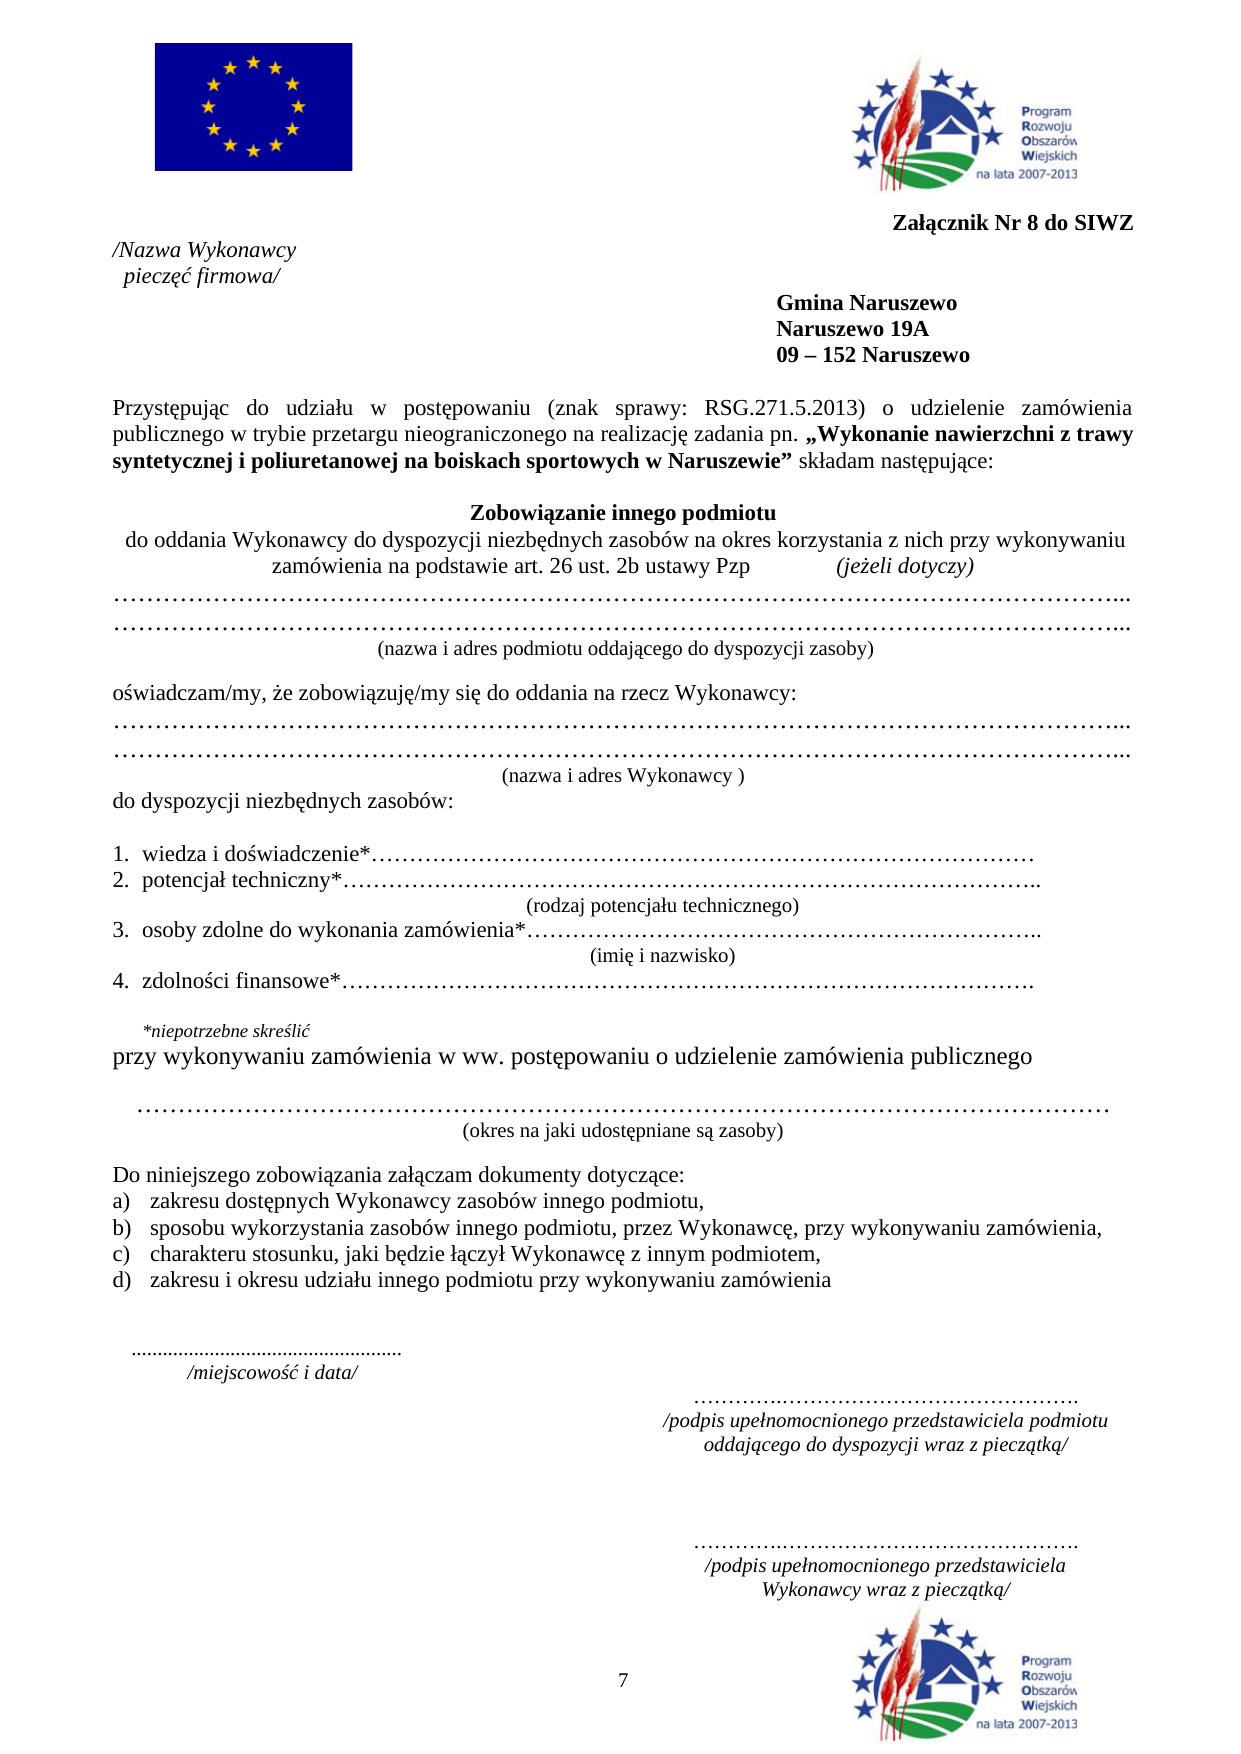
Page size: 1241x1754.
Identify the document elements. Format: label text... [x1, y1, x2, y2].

text ……………………………………………………………………………………………………… (okres na jaki udostępniane są zasoby) [112, 1089, 1134, 1142]
text /Nazwa Wykonawcy [112, 236, 1134, 262]
text do oddania Wykonawcy do dyspozycji niezbędnych zasobów na okres korzystania z nich przy wykonywaniu zamówienia na podstawie art. 26 ust. 2b ustawy Pzp (jeżeli dotyczy) [112, 526, 1134, 578]
text /miejscowość i data/ [150, 1360, 1134, 1384]
text (rodzaj potencjału technicznego) [191, 892, 1134, 917]
text Gmina Naruszewo [702, 288, 1134, 315]
text *niepotrzebne skreślić [142, 1020, 1134, 1041]
text ………….……………………………………. [637, 1384, 1134, 1408]
text …………………………………………………………………………………………………………... [112, 706, 1134, 734]
text (imię i nazwisko) [191, 943, 1134, 967]
text (nazwa i adres Wykonawcy ) [112, 763, 1134, 787]
list zakresu i okresu udziału innego podmiotu przy wykonywaniu zamówienia [112, 1267, 1134, 1293]
list osoby zdolne do wykonania zamówienia*………………………………………………………….. [112, 917, 1134, 943]
text 09 – 152 Naruszewo [112, 341, 1134, 368]
list zdolności finansowe*………………………………………………………………………………. [112, 967, 1134, 993]
text przy wykonywaniu zamówienia w ww. postępowaniu o udzielenie zamówienia publicznego [112, 1041, 1134, 1070]
text pieczęć firmowa/ [112, 262, 1134, 288]
list sposobu wykorzystania zasobów innego podmiotu, przez Wykonawcę, przy wykonywaniu zamówienia, [112, 1214, 1134, 1240]
text …………………………………………………………………………………………………………... [112, 734, 1134, 763]
list wiedza i doświadczenie*…………………………………………………………………………… [112, 840, 1134, 866]
text …………………………………………………………………………………………………………... [112, 578, 1134, 607]
text do dyspozycji niezbędnych zasobów: [112, 787, 1134, 813]
text ………….……………………………………. [637, 1529, 1134, 1553]
text /podpis upełnomocnionego przedstawiciela podmiotu oddającego do dyspozycji wraz z pieczątką/ [637, 1408, 1134, 1456]
text .................................................... [131, 1336, 1134, 1360]
text Zobowiązanie innego podmiotu [112, 499, 1134, 526]
list zakresu dostępnych Wykonawcy zasobów innego podmiotu, [112, 1187, 1134, 1214]
text /podpis upełnomocnionego przedstawiciela [637, 1553, 1134, 1577]
text (nazwa i adres podmiotu oddającego do dyspozycji zasoby) [112, 636, 1134, 660]
list charakteru stosunku, jaki będzie łączył Wykonawcę z innym podmiotem, [112, 1240, 1134, 1267]
text Załącznik Nr 8 do SIWZ [112, 209, 1134, 236]
text Wykonawcy wraz z pieczątką/ [637, 1577, 1134, 1601]
list potencjał techniczny*……………………………………………………………………………….. [112, 866, 1134, 892]
text Przystępując do udziału w postępowaniu (znak sprawy: RSG.271.5.2013) o udzielenie zamówienia publicznego w trybie przetargu nieograniczonego na realizację zadania pn. „Wykonanie nawierzchni z trawy syntetycznej i poliuretanowej na boiskach sportowych w Naruszewie” składam następujące: [112, 394, 1134, 473]
text oświadczam/my, że zobowiązuję/my się do oddania na rzecz Wykonawcy: [112, 679, 1134, 706]
text Do niniejszego zobowiązania załączam dokumenty dotyczące: [112, 1161, 1134, 1187]
text …………………………………………………………………………………………………………... [112, 607, 1134, 636]
text Naruszewo 19A [112, 315, 1134, 341]
